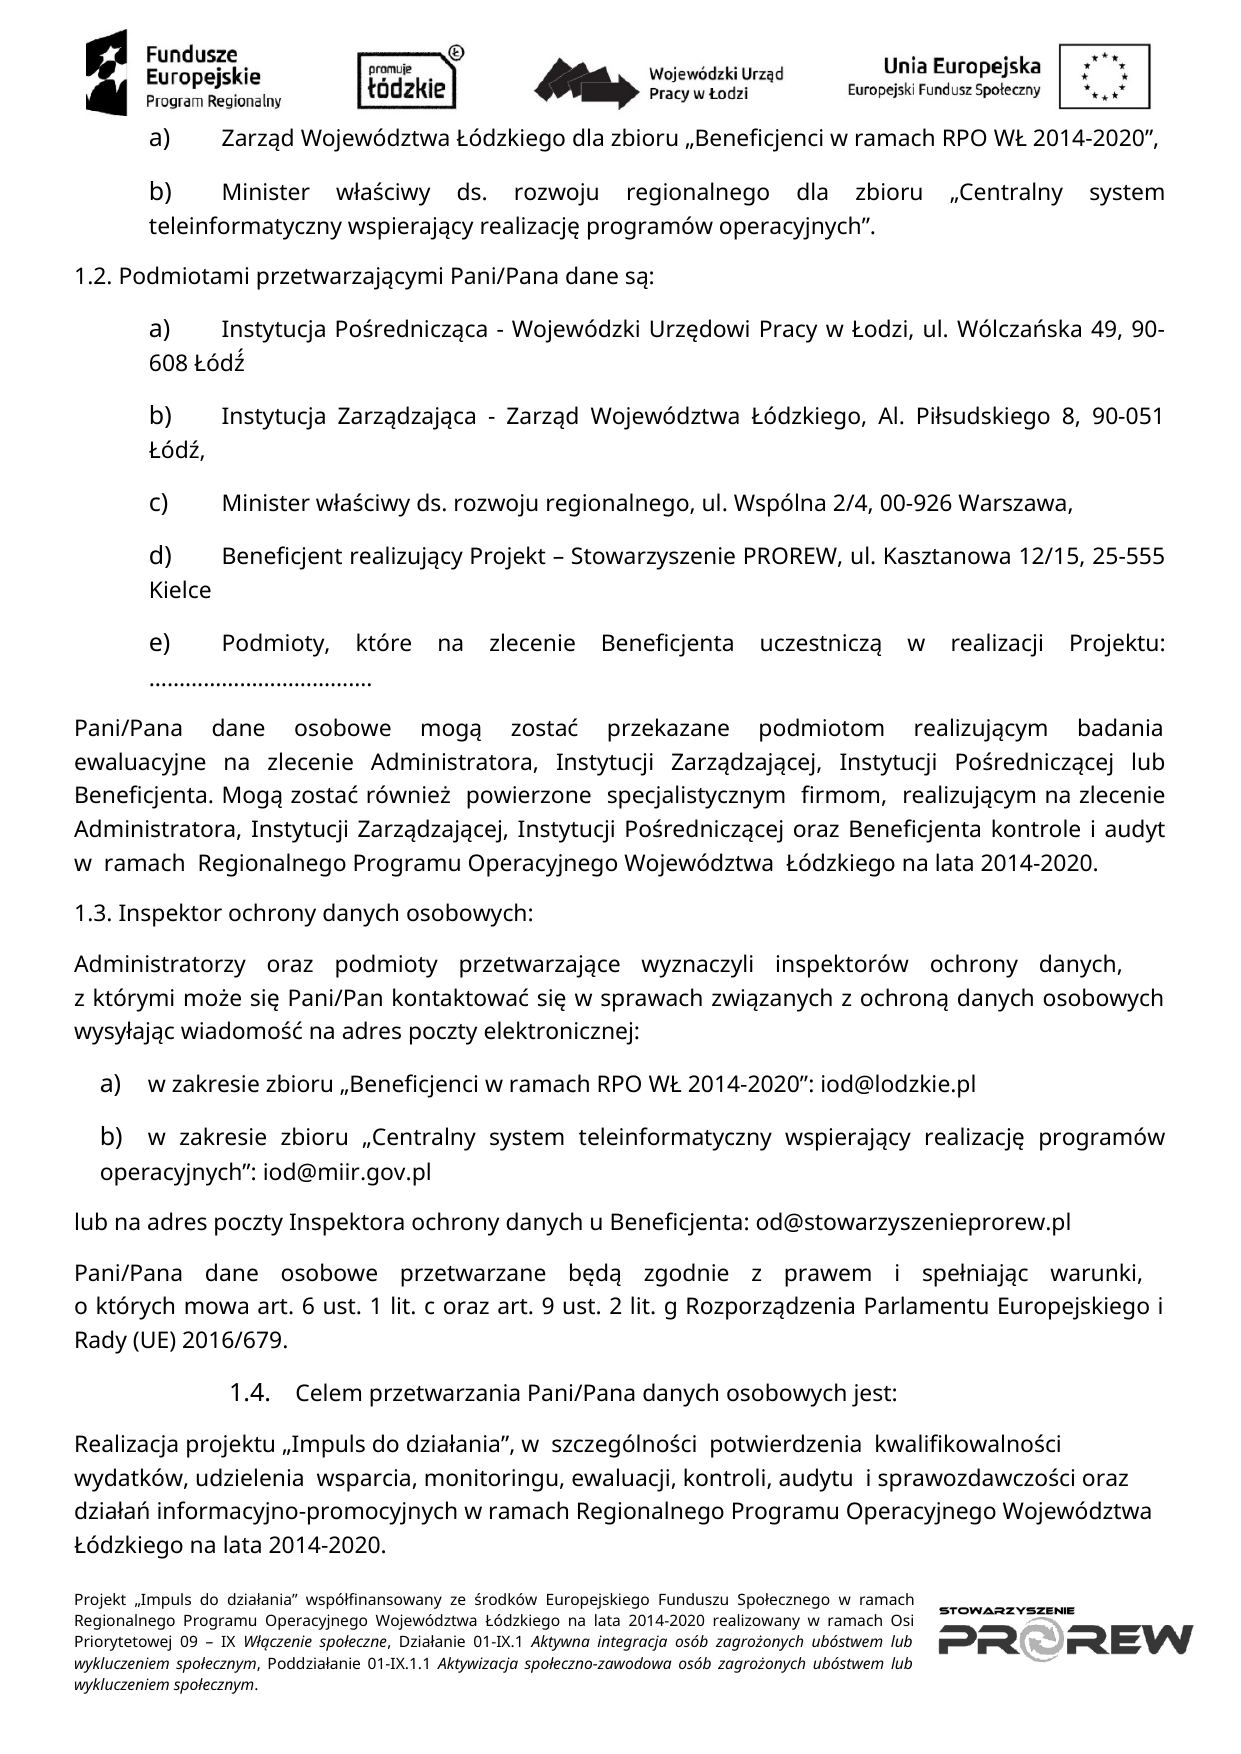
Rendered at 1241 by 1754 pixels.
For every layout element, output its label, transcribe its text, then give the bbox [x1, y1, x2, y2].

list Instytucja Pośrednicząca - Wojewódzki Urzędowi Pracy w Łodzi, ul. Wólczańska 49, 90-608 Łódź́ [149, 311, 1166, 378]
picture [882, 1572, 1241, 1668]
list Minister właściwy ds. rozwoju regionalnego dla zbioru „Centralny system teleinformatyczny wspierający realizację programów operacyjnych”. [149, 173, 1166, 241]
text lub na adres poczty Inspektora ochrony danych u Beneficjenta: od@stowarzyszenieprorew.pl [74, 1206, 1166, 1237]
list w zakresie zbioru „Beneficjenci w ramach RPO WŁ 2014-2020”: iod@lodzkie.pl [99, 1066, 1166, 1100]
list Beneficjent realizujący Projekt – Stowarzyszenie PROREW, ul. Kasztanowa 12/15, 25-555 Kielce [149, 538, 1166, 606]
text 1.3. Inspektor ochrony danych osobowych: [74, 897, 1166, 928]
text Pani/Pana dane osobowe mogą zostać przekazane podmiotom realizującym badania ewaluacyjne na zlecenie Administratora, Instytucji Zarządzającej, Instytucji Pośredniczącej lub Beneficjenta. Mogą zostać również powierzone specjalistycznym firmom, realizującym na zlecenie Administratora, Instytucji Zarządzającej, Instytucji Pośredniczącej oraz Beneficjenta kontrole i audyt w ramach Regionalnego Programu Operacyjnego Województwa Łódzkiego na lata 2014-2020. [74, 712, 1166, 878]
text 1.2. Podmiotami przetwarzającymi Pani/Pana dane są: [74, 260, 1166, 291]
list Celem przetwarzania Pani/Pana danych osobowych jest: [229, 1374, 1166, 1408]
text Pani/Pana dane osobowe przetwarzane będą zgodnie z prawem i spełniając warunki, o których mowa art. 6 ust. 1 lit. c oraz art. 9 ust. 2 lit. g Rozporządzenia Parlamentu Europejskiego i Rady (UE) 2016/679. [74, 1256, 1166, 1355]
list Zarząd Województwa Łódzkiego dla zbioru „Beneficjenci w ramach RPO WŁ 2014-2020”, [149, 59, 1166, 154]
text Realizacja projektu „Impuls do działania”, w szczególności potwierdzenia kwalifikowalności wydatków, udzielenia wsparcia, monitoringu, ewaluacji, kontroli, audytu i sprawozdawczości oraz działań informacyjno-promocyjnych w ramach Regionalnego Programu Operacyjnego Województwa Łódzkiego na lata 2014-2020. [74, 1428, 1166, 1560]
picture [86, 29, 1157, 116]
list Instytucja Zarządzająca - Zarząd Województwa Łódzkiego, Al. Piłsudskiego 8, 90-051 Łódź, [149, 397, 1166, 465]
list Minister właściwy ds. rozwoju regionalnego, ul. Wspólna 2/4, 00-926 Warszawa, [149, 484, 1166, 518]
list Podmioty, które na zlecenie Beneficjenta uczestniczą w realizacji Projektu: ………………………………. [149, 625, 1166, 693]
list w zakresie zbioru „Centralny system teleinformatyczny wspierający realizację programów operacyjnych”: iod@miir.gov.pl [99, 1119, 1166, 1187]
text Administratorzy oraz podmioty przetwarzające wyznaczyli inspektorów ochrony danych, z którymi może się Pani/Pan kontaktować się w sprawach związanych z ochroną danych osobowych wysyłając wiadomość na adres poczty elektronicznej: [74, 948, 1166, 1046]
